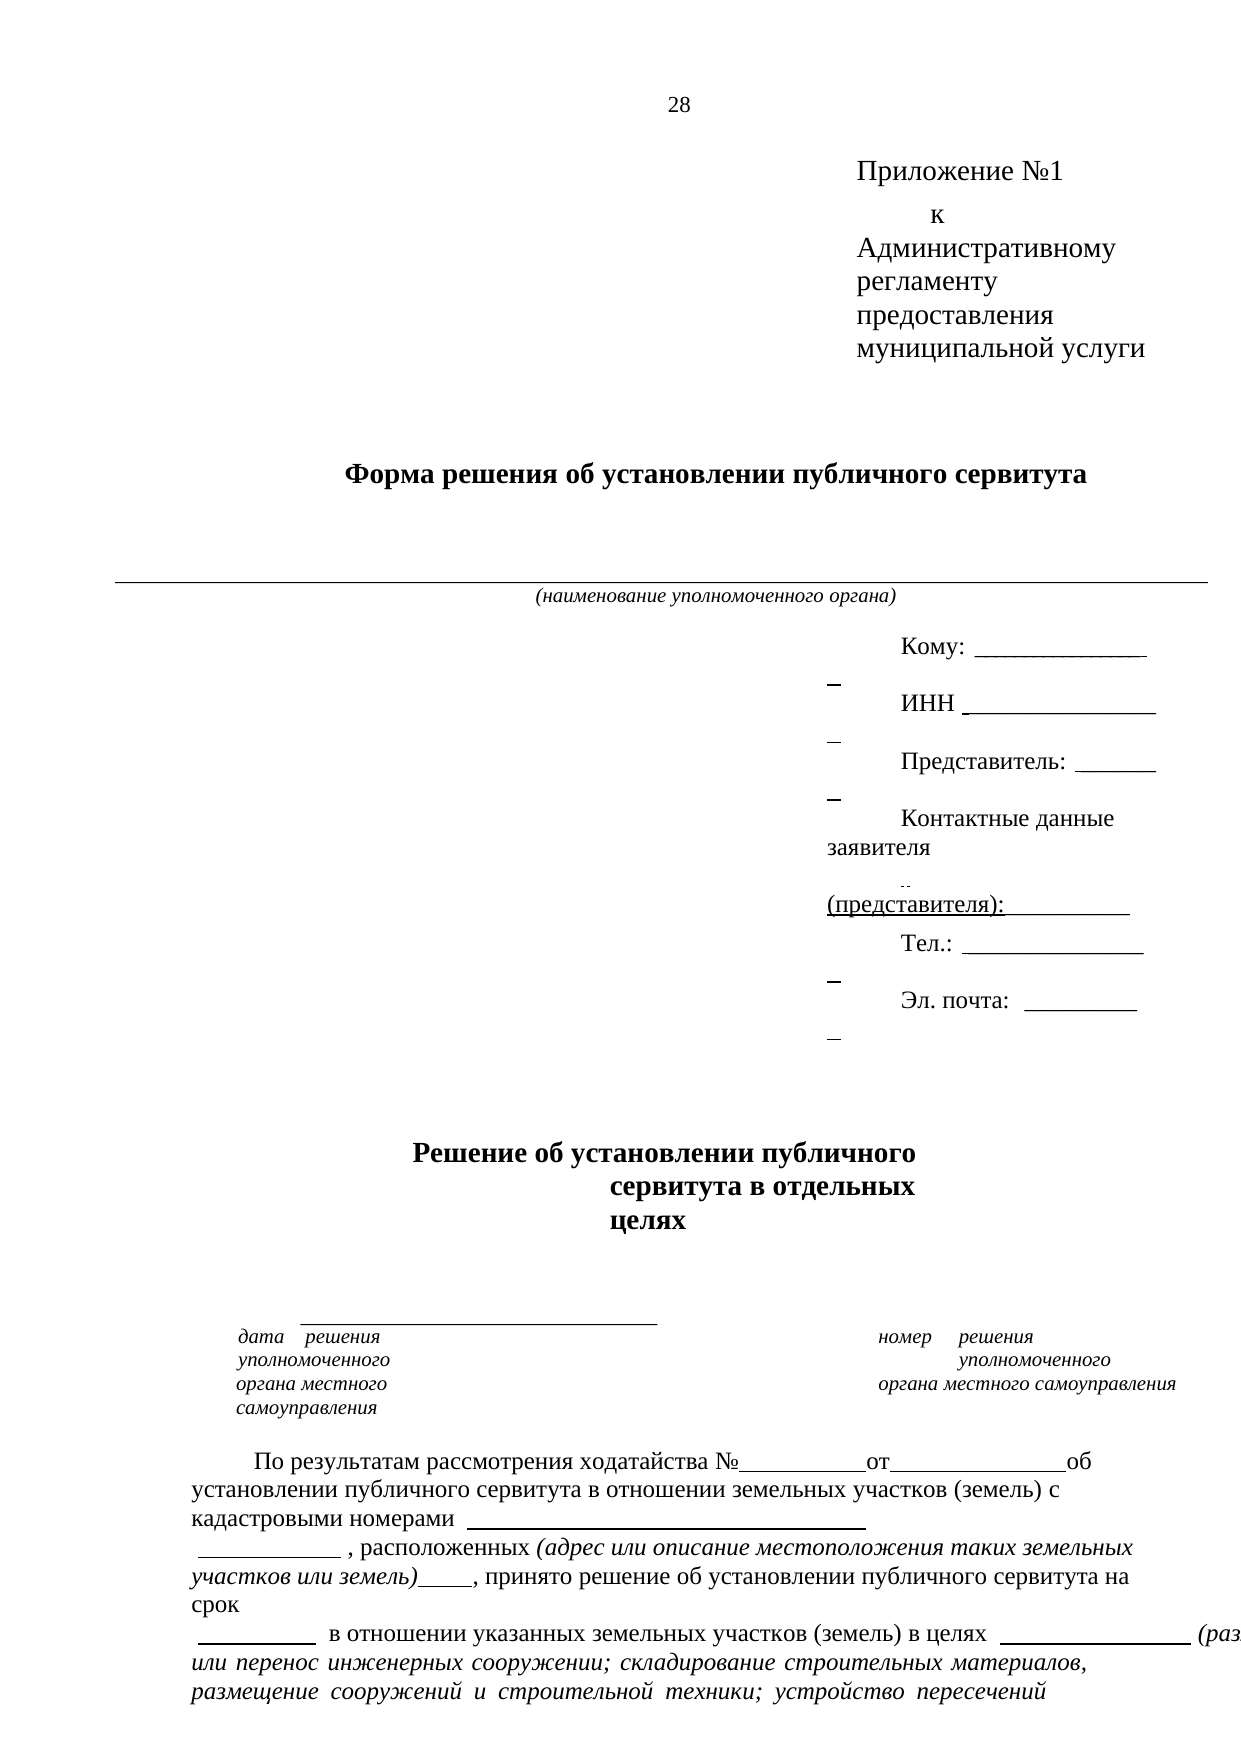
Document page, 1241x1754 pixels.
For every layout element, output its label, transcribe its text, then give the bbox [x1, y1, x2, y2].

text (наименование уполномоченного органа) [247, 578, 1111, 607]
text дата решения уполномоченного [238, 1326, 503, 1371]
text Кому: _________________ [827, 631, 1181, 688]
text ИНН _______________ [827, 688, 1181, 746]
text органа местного самоуправления [878, 1371, 1181, 1394]
text Представитель: ______ [827, 746, 1181, 803]
subtitle Форма решения об установлении публичного сервитута [246, 456, 1111, 490]
text (представителя):__________ [827, 861, 1181, 918]
text органа местного самоуправления [236, 1371, 503, 1419]
text По результатам рассмотрения ходатайства № от об установлении публичного сервитута в отношении земельных участков (земель) с кадастровыми номерами [191, 1446, 1143, 1532]
text номер решения уполномоченного [878, 1326, 1181, 1371]
text Контактные данные заявителя [827, 803, 1181, 861]
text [191, 1618, 1166, 1704]
text , расположенных (адрес или описание местоположения таких земельных участков или земель) , принято решение об установлении публичного сервитута на срок [191, 1532, 1166, 1618]
text к Административному регламенту предоставления муниципальной услуги [856, 196, 1188, 364]
text Тел.: ______________ [827, 928, 1181, 985]
text Приложение №1 [832, 153, 1167, 187]
text Эл. почта: _________ [827, 985, 1181, 1043]
subtitle Решение об установлении публичного сервитута в отдельных целях [412, 1135, 946, 1235]
